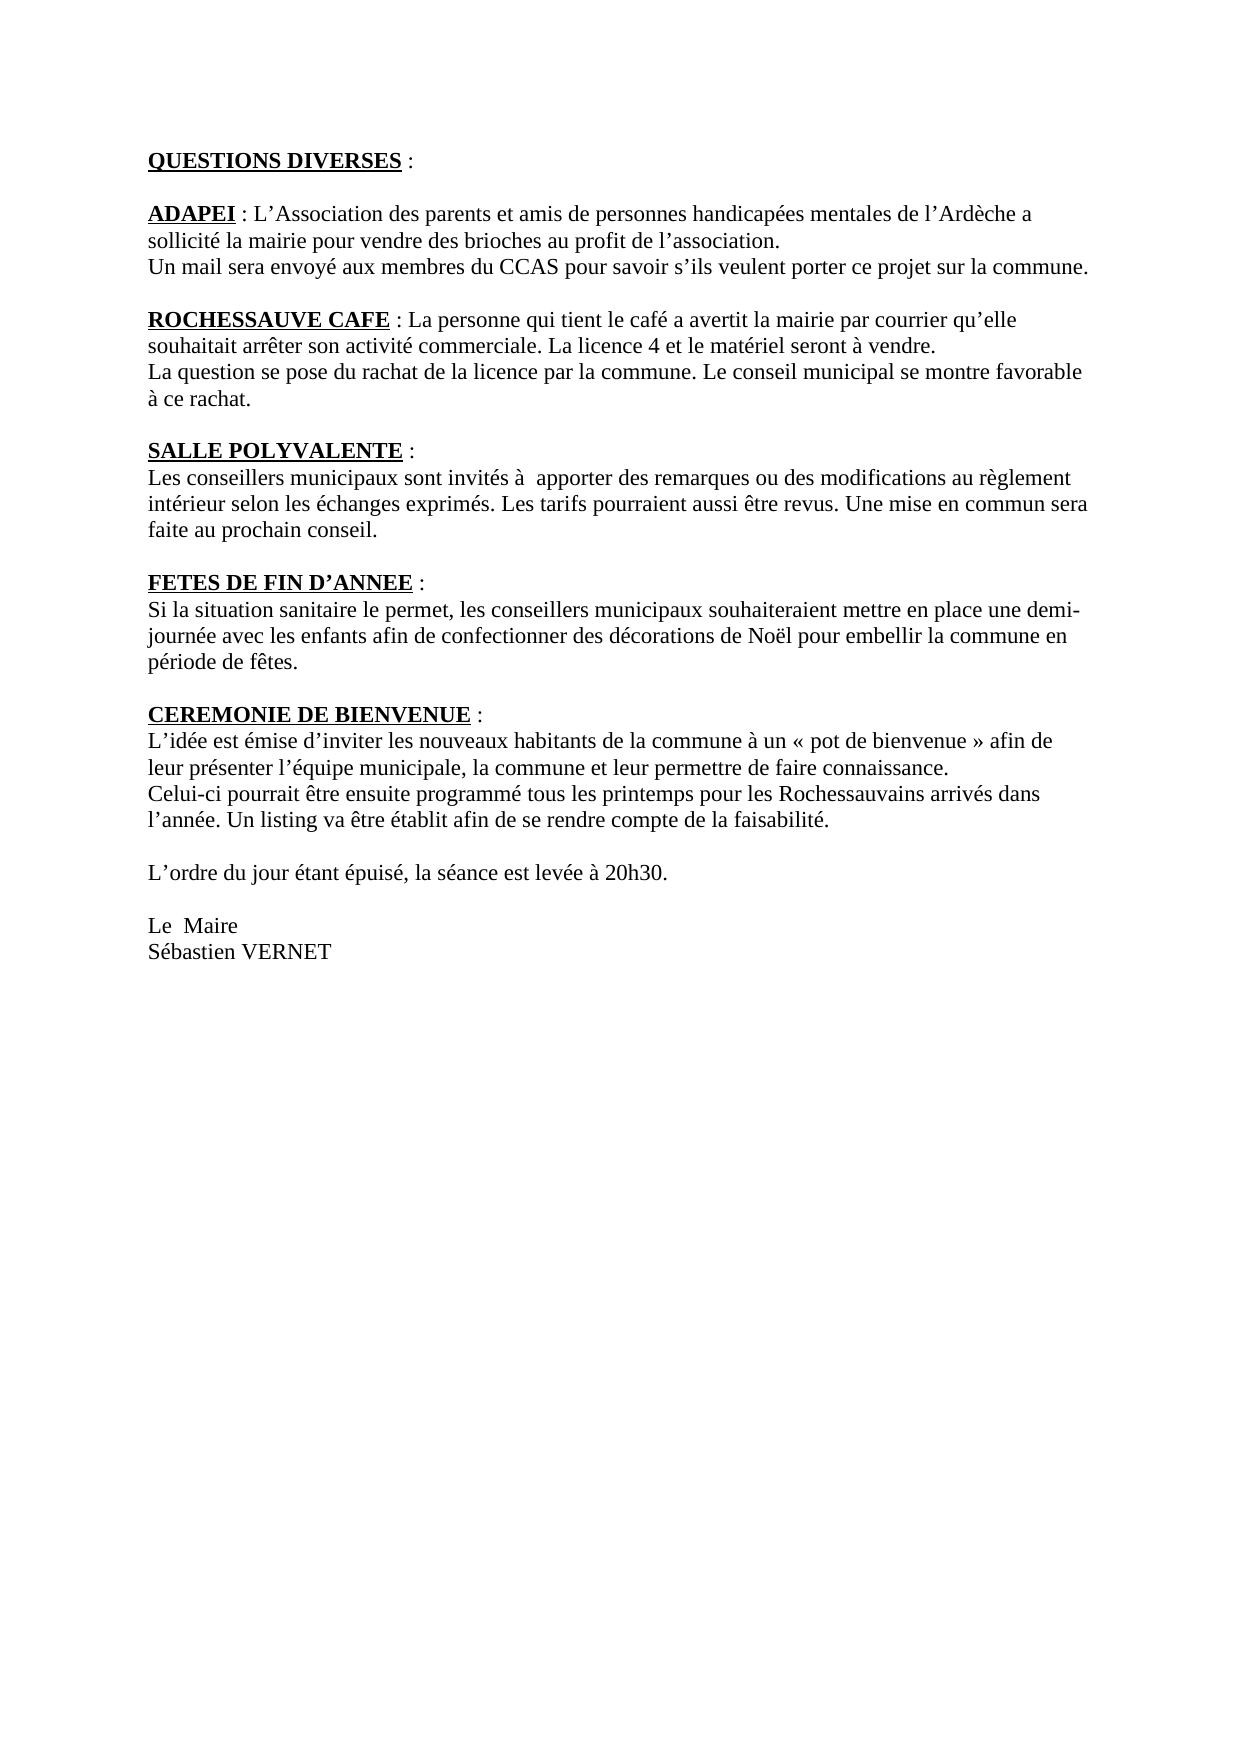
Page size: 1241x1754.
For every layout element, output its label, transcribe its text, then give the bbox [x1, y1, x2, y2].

text Celui-ci pourrait être ensuite programmé tous les printemps pour les Rochessauvains arrivés dans l’année. Un listing va être établit afin de se rendre compte de la faisabilité. [148, 780, 1093, 833]
text CEREMONIE DE BIENVENUE : [148, 701, 1093, 727]
text L’idée est émise d’inviter les nouveaux habitants de la commune à un « pot de bienvenue » afin de leur présenter l’équipe municipale, la commune et leur permettre de faire connaissance. [148, 727, 1093, 780]
text Si la situation sanitaire le permet, les conseillers municipaux souhaiteraient mettre en place une demi-journée avec les enfants afin de confectionner des décorations de Noël pour embellir la commune en période de fêtes. [148, 596, 1093, 675]
text La question se pose du rachat de la licence par la commune. Le conseil municipal se montre favorable à ce rachat. [148, 358, 1093, 411]
text ROCHESSAUVE CAFE : La personne qui tient le café a avertit la mairie par courrier qu’elle souhaitait arrêter son activité commerciale. La licence 4 et le matériel seront à vendre. [148, 306, 1093, 358]
text ADAPEI : L’Association des parents et amis de personnes handicapées mentales de l’Ardèche a sollicité la mairie pour vendre des brioches au profit de l’association. [148, 200, 1093, 253]
text Un mail sera envoyé aux membres du CCAS pour savoir s’ils veulent porter ce projet sur la commune. [148, 253, 1093, 279]
text FETES DE FIN D’ANNEE : [148, 569, 1093, 596]
text Le Maire [148, 912, 1093, 938]
text Sébastien VERNET [148, 938, 1051, 964]
text SALLE POLYVALENTE : [148, 437, 1093, 464]
text Les conseillers municipaux sont invités à apporter des remarques ou des modifications au règlement intérieur selon les échanges exprimés. Les tarifs pourraient aussi être revus. Une mise en commun sera faite au prochain conseil. [148, 464, 1093, 543]
text L’ordre du jour étant épuisé, la séance est levée à 20h30. [148, 859, 1093, 886]
text QUESTIONS DIVERSES : [148, 148, 1093, 174]
